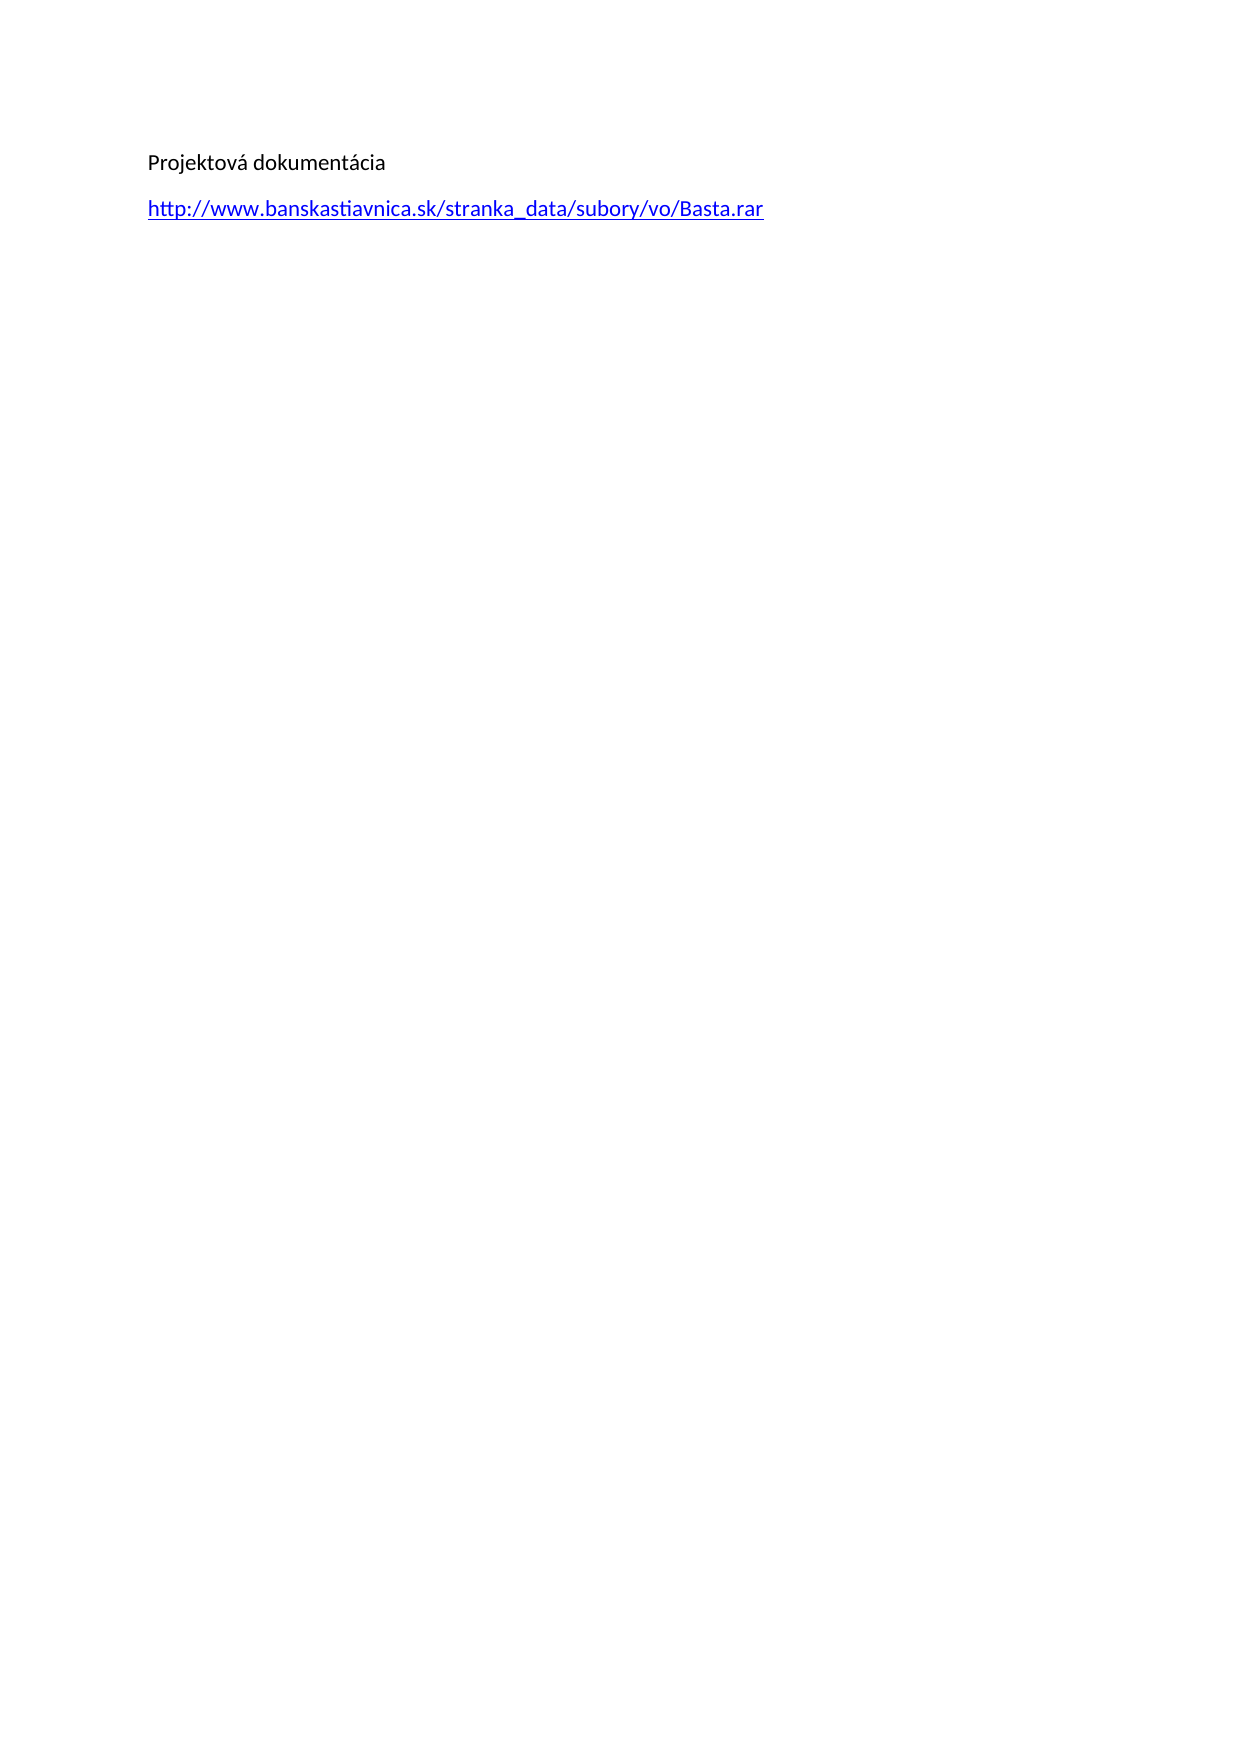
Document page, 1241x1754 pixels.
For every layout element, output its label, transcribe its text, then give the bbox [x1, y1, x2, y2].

text Projektová dokumentácia [148, 148, 1093, 176]
text http://www.banskastiavnica.sk/stranka_data/subory/vo/Basta.rar [148, 194, 1093, 222]
